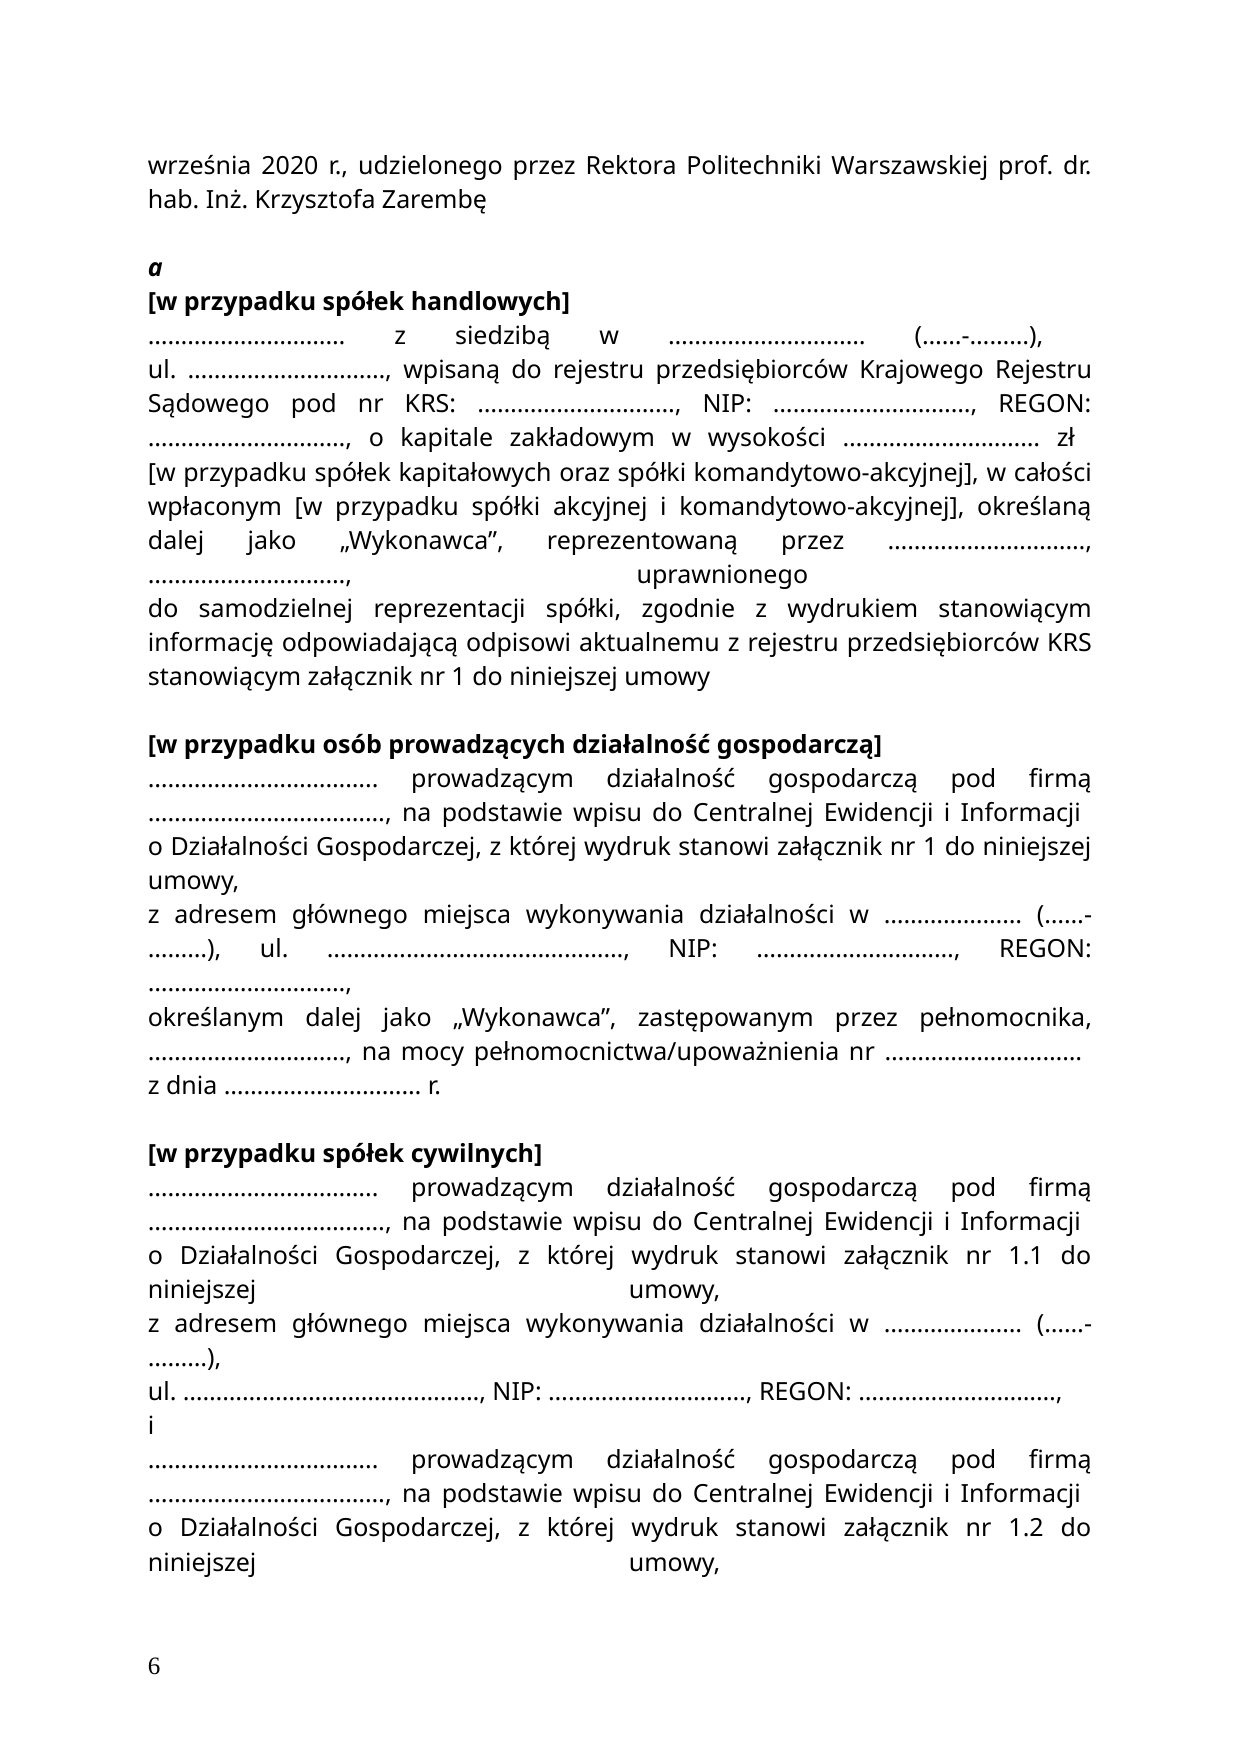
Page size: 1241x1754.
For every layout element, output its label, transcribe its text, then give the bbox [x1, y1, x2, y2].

text ………………………… z siedzibą w ………………………… (……-………), ul. …………………………, wpisaną do rejestru przedsiębiorców Krajowego Rejestru Sądowego pod nr KRS: …………………………, NIP: …………………………, REGON: …………………………, o kapitale zakładowym w wysokości ………………………… zł [w przypadku spółek kapitałowych oraz spółki komandytowo-akcyjnej], w całości wpłaconym [w przypadku spółki akcyjnej i komandytowo-akcyjnej], określaną dalej jako „Wykonawca”, reprezentowaną przez …………………………, …………………………, uprawnionego do samodzielnej reprezentacji spółki, zgodnie z wydrukiem stanowiącym informację odpowiadającą odpisowi aktualnemu z rejestru przedsiębiorców KRS stanowiącym załącznik nr 1 do niniejszej umowy [148, 318, 1093, 693]
text …………………………….. prowadzącym działalność gospodarczą pod firmą ………………………………, na podstawie wpisu do Centralnej Ewidencji i Informacji o Działalności Gospodarczej, z której wydruk stanowi załącznik nr 1.1 do niniejszej umowy, z adresem głównego miejsca wykonywania działalności w ………………… (……-………), ul. ………………………………………, NIP: …………………………, REGON: …………………………, [148, 1169, 1093, 1408]
text a [148, 250, 1093, 284]
text i [148, 1408, 1093, 1442]
text [w przypadku osób prowadzących działalność gospodarczą] [148, 727, 1093, 761]
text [148, 148, 1093, 216]
text [w przypadku spółek handlowych] [148, 284, 1093, 318]
text …………………………….. prowadzącym działalność gospodarczą pod firmą ………………………………, na podstawie wpisu do Centralnej Ewidencji i Informacji o Działalności Gospodarczej, z której wydruk stanowi załącznik nr 1 do niniejszej umowy, z adresem głównego miejsca wykonywania działalności w ………………… (……-………), ul. ………………………………………, NIP: …………………………, REGON: …………………………, [148, 761, 1093, 999]
text określanym dalej jako „Wykonawca”, zastępowanym przez pełnomocnika, …………………………, na mocy pełnomocnictwa/upoważnienia nr ………………………… z dnia ………………………… r. [148, 999, 1093, 1101]
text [148, 1442, 1093, 1578]
text [w przypadku spółek cywilnych] [148, 1135, 1093, 1169]
